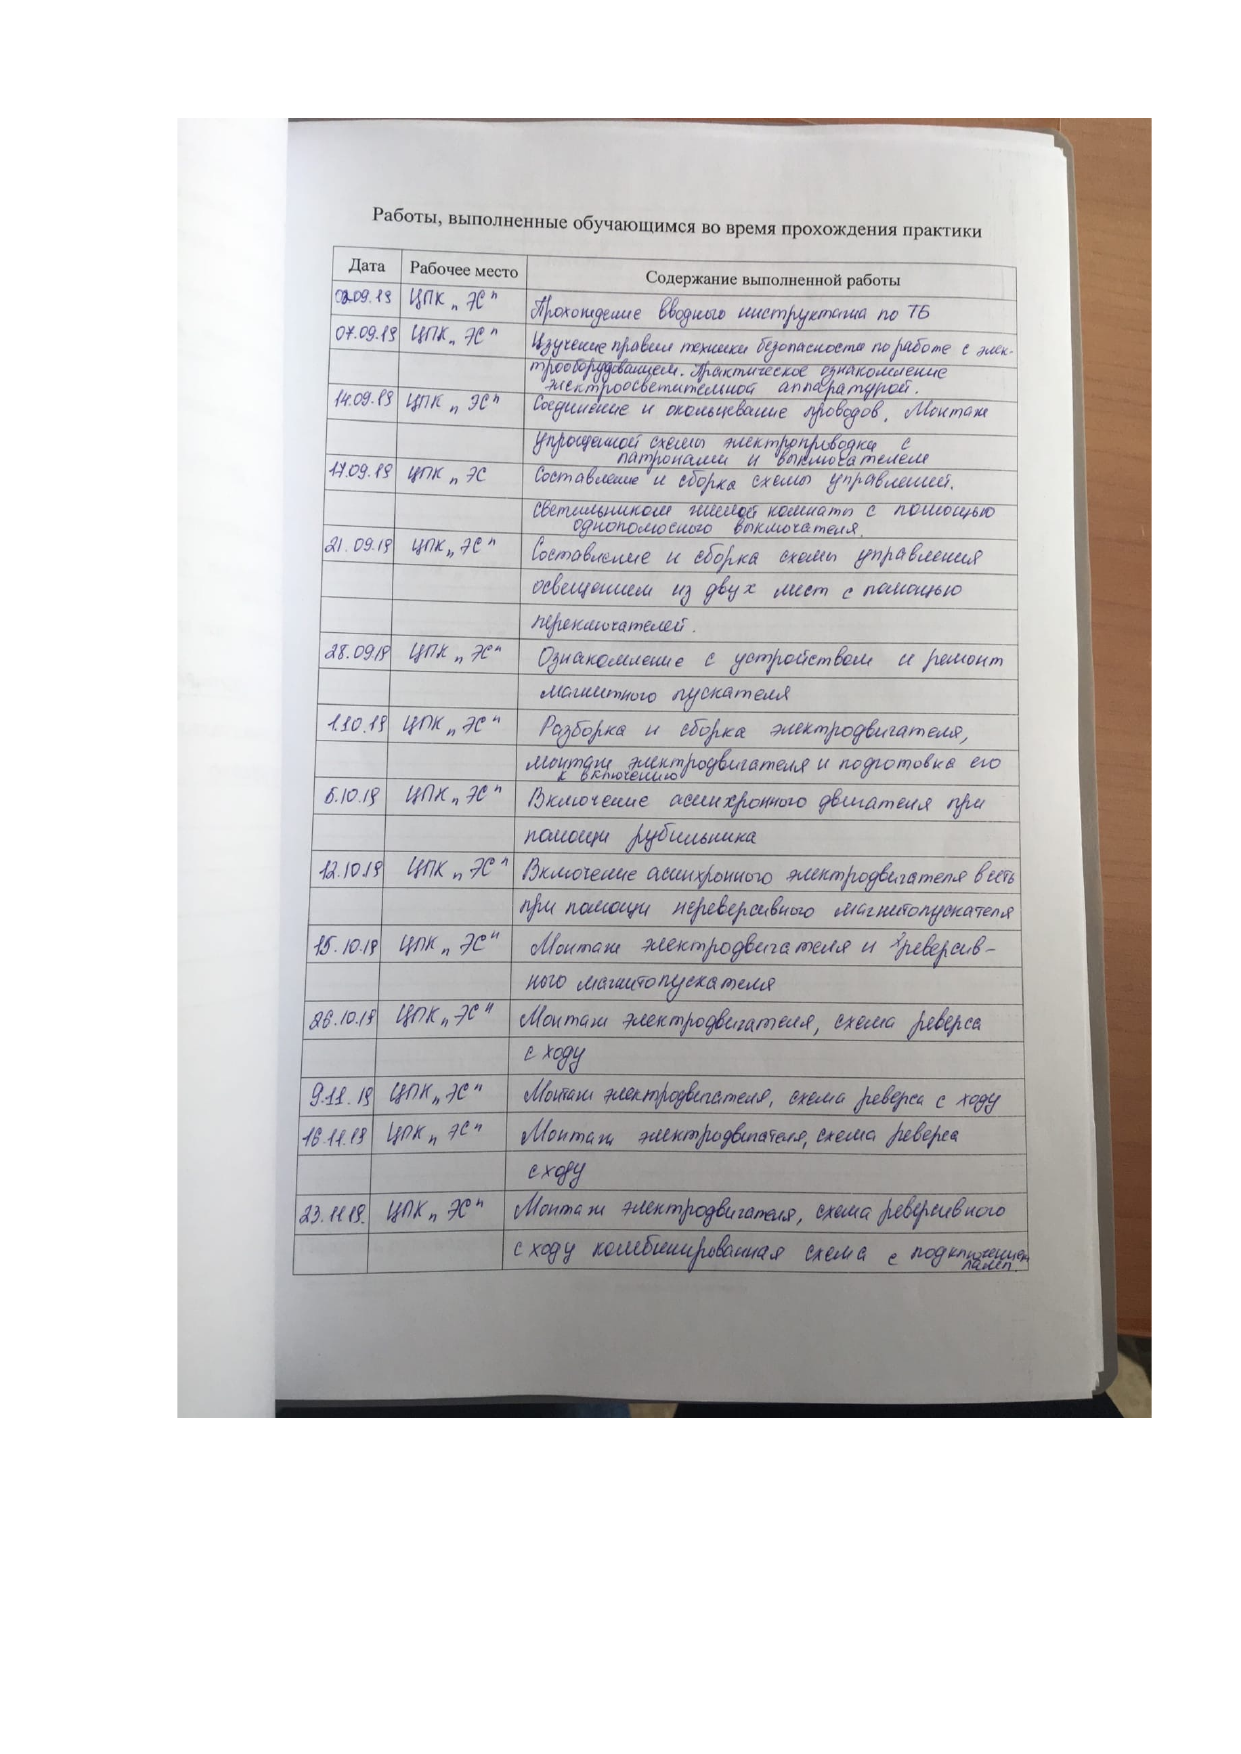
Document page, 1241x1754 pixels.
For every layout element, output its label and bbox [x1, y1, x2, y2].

picture [177, 118, 1152, 1418]
